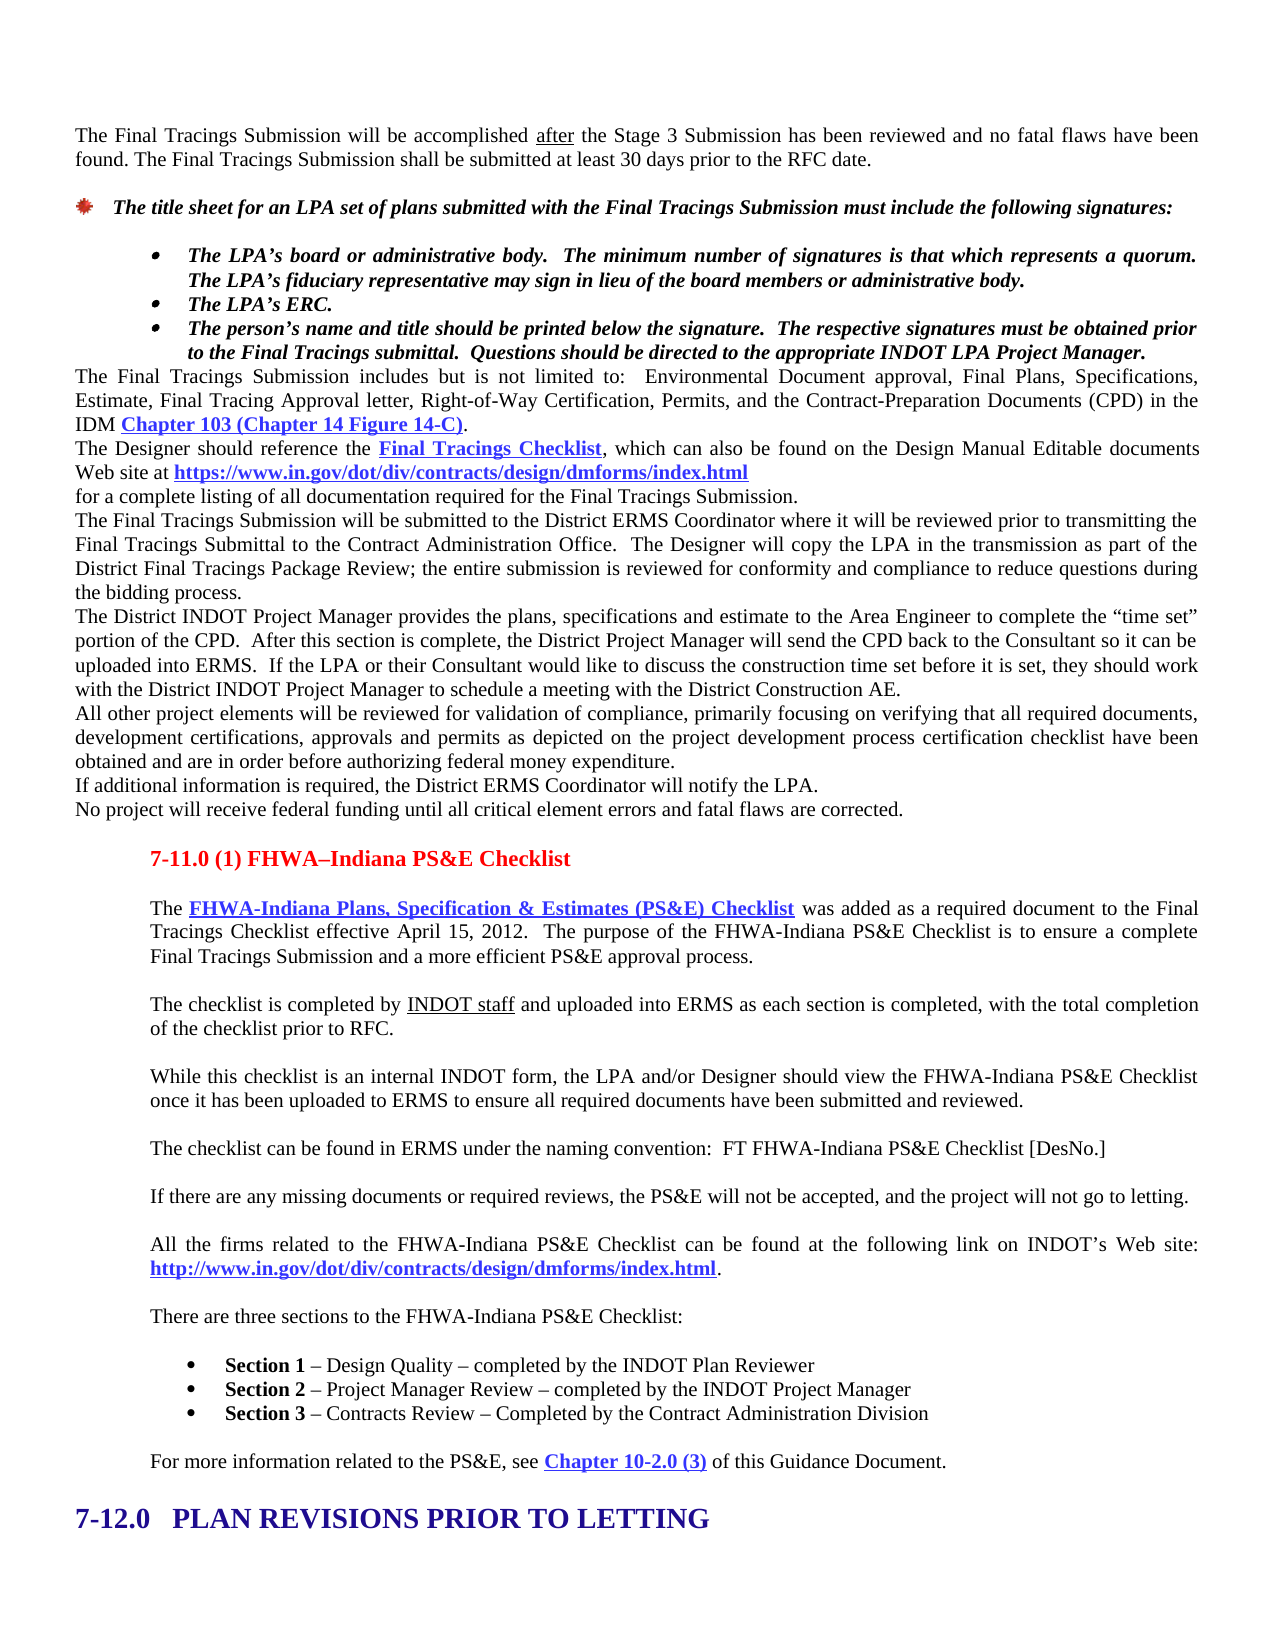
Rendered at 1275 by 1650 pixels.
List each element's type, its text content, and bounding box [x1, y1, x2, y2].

picture [76, 198, 93, 215]
text The checklist is completed by INDOT staff and uploaded into ERMS as each section is completed, with the total completion of the checklist prior to RFC. [150, 992, 1200, 1040]
text All other project elements will be reviewed for validation of compliance, primarily focusing on verifying that all required documents, development certifications, approvals and permits as depicted on the project development process certification checklist have been obtained and are in order before authorizing federal money expenditure. [75, 701, 1200, 773]
list The LPA’s ERC. [150, 292, 1200, 316]
text The Final Tracings Submission includes but is not limited to: Environmental Document approval, Final Plans, Specifications, Estimate, Final Tracing Approval letter, Right-of-Way Certification, Permits, and the Contract-Preparation Documents (CPD) in the IDM Chapter 103 (Chapter 14 Figure 14-C). [75, 364, 1200, 436]
text The FHWA-Indiana Plans, Specification & Estimates (PS&E) Checklist was added as a required document to the Final Tracings Checklist effective April 15, 2012. The purpose of the FHWA-Indiana PS&E Checklist is to ensure a complete Final Tracings Submission and a more efficient PS&E approval process. [150, 895, 1200, 968]
text The Designer should reference the Final Tracings Checklist, which can also be found on the Design Manual Editable documents Web site at https://www.in.gov/dot/div/contracts/design/dmforms/index.html [75, 436, 1200, 484]
list Section 1 – Design Quality – completed by the INDOT Plan Reviewer [187, 1353, 1200, 1377]
text For more information related to the PS&E, see Chapter 10-2.0 (3) of this Guidance Document. [150, 1449, 1200, 1473]
text for a complete listing of all documentation required for the Final Tracings Submission. [75, 484, 1200, 508]
text All the firms related to the FHWA-Indiana PS&E Checklist can be found at the following link on INDOT’s Web site: http://www.in.gov/dot/div/contracts/design/dmforms/index.html. [150, 1232, 1200, 1280]
list The title sheet for an LPA set of plans submitted with the Final Tracings Submission must include the following signatures: [75, 195, 1200, 219]
text The checklist can be found in ERMS under the naming convention: FT FHWA-Indiana PS&E Checklist [DesNo.] [150, 1136, 1200, 1160]
list The person’s name and title should be printed below the signature. The respective signatures must be obtained prior to the Final Tracings submittal. Questions should be directed to the appropriate INDOT LPA Project Manager. [150, 316, 1200, 364]
text If there are any missing documents or required reviews, the PS&E will not be accepted, and the project will not go to letting. [150, 1184, 1200, 1208]
text If additional information is required, the District ERMS Coordinator will notify the LPA. [75, 773, 1200, 797]
list Section 3 – Contracts Review – Completed by the Contract Administration Division [187, 1401, 1200, 1425]
subtitle 7-12.0 PLAN REVISIONS PRIOR TO LETTING [75, 1501, 1200, 1535]
subtitle 7-11.0 (1) FHWA–Indiana PS&E Checklist [150, 845, 1200, 871]
list The LPA’s board or administrative body. The minimum number of signatures is that which represents a quorum. The LPA’s fiduciary representative may sign in lieu of the board members or administrative body. [150, 243, 1200, 292]
text The Final Tracings Submission will be accomplished after the Stage 3 Submission has been reviewed and no fatal flaws have been found. The Final Tracings Submission shall be submitted at least 30 days prior to the RFC date. [75, 123, 1200, 171]
text No project will receive federal funding until all critical element errors and fatal flaws are corrected. [75, 797, 1200, 821]
text The Final Tracings Submission will be submitted to the District ERMS Coordinator where it will be reviewed prior to transmitting the Final Tracings Submittal to the Contract Administration Office. The Designer will copy the LPA in the transmission as part of the District Final Tracings Package Review; the entire submission is reviewed for conformity and compliance to reduce questions during the bidding process. [75, 508, 1200, 604]
list Section 2 – Project Manager Review – completed by the INDOT Project Manager [187, 1377, 1200, 1401]
text While this checklist is an internal INDOT form, the LPA and/or Designer should view the FHWA-Indiana PS&E Checklist once it has been uploaded to ERMS to ensure all required documents have been submitted and reviewed. [150, 1064, 1200, 1112]
text The District INDOT Project Manager provides the plans, specifications and estimate to the Area Engineer to complete the “time set” portion of the CPD. After this section is complete, the District Project Manager will send the CPD back to the Consultant so it can be uploaded into ERMS. If the LPA or their Consultant would like to discuss the construction time set before it is set, they should work with the District INDOT Project Manager to schedule a meeting with the District Construction AE. [75, 604, 1200, 701]
text There are three sections to the FHWA-Indiana PS&E Checklist: [150, 1304, 1200, 1328]
